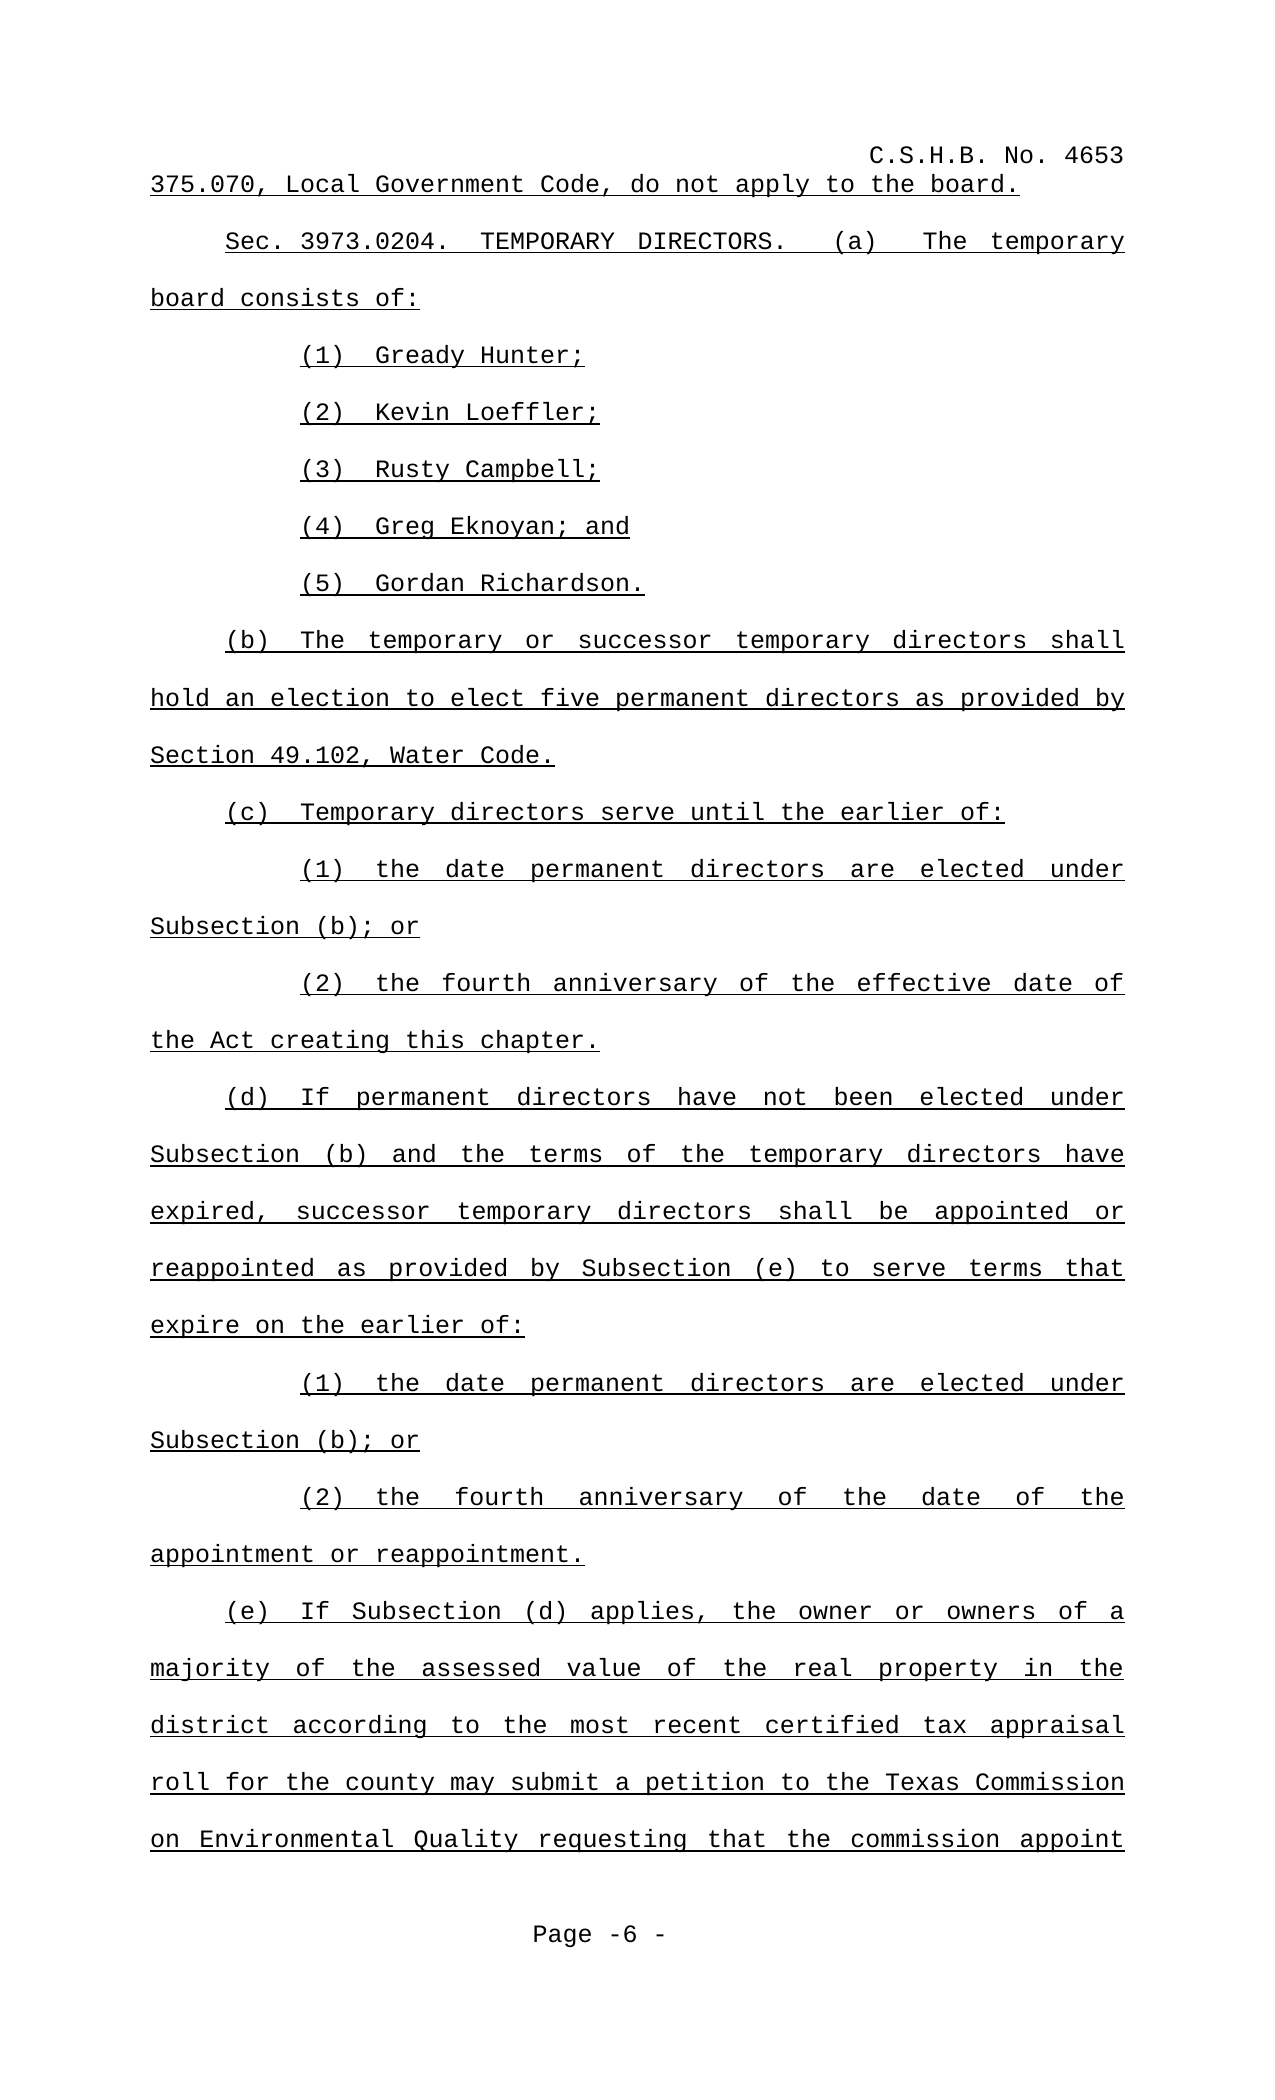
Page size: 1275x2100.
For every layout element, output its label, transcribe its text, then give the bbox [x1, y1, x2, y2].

text (2) the fourth anniversary of the date of the appointment or reappointment. [150, 1484, 1125, 1570]
text (c) Temporary directors serve until the earlier of: [150, 799, 1125, 828]
text (1) Gready Hunter; [150, 342, 1125, 371]
text (5) Gordan Richardson. [150, 571, 1125, 599]
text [150, 1795, 1125, 1850]
text (3) Rusty Campbell; [150, 457, 1125, 485]
text (d) If permanent directors have not been elected under Subsection (b) and the terms of the temporary directors have expired, successor temporary directors shall be appointed or reappointed as provided by Subsection (e) to serve terms that expire on the earlier of: [150, 1167, 1125, 1222]
text (d) If permanent directors have not been elected under Subsection (b) and the terms of the temporary directors have expired, successor temporary directors shall be appointed or reappointed as provided by Subsection (e) to serve terms that expire on the earlier of: [150, 1084, 1125, 1165]
text Sec. 3973.0204. TEMPORARY DIRECTORS. (a) The temporary board consists of: [150, 228, 1125, 314]
text (2) the fourth anniversary of the effective date of the Act creating this chapter. [150, 970, 1125, 1056]
text (1) the date permanent directors are elected under Subsection (b); or [150, 856, 1125, 942]
text (d) If permanent directors have not been elected under Subsection (b) and the terms of the temporary directors have expired, successor temporary directors shall be appointed or reappointed as provided by Subsection (e) to serve terms that expire on the earlier of: [150, 1224, 1125, 1279]
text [150, 171, 1125, 200]
text (b) The temporary or successor temporary directors shall hold an election to elect five permanent directors as provided by Section 49.102, Water Code. [150, 710, 1125, 771]
text (d) If permanent directors have not been elected under Subsection (b) and the terms of the temporary directors have expired, successor temporary directors shall be appointed or reappointed as provided by Subsection (e) to serve terms that expire on the earlier of: [150, 1281, 1125, 1341]
text (4) Greg Eknoyan; and [150, 514, 1125, 542]
text (2) Kevin Loeffler; [150, 399, 1125, 428]
text (b) The temporary or successor temporary directors shall hold an election to elect five permanent directors as provided by Section 49.102, Water Code. [150, 628, 1125, 708]
text (1) the date permanent directors are elected under Subsection (b); or [150, 1370, 1125, 1456]
